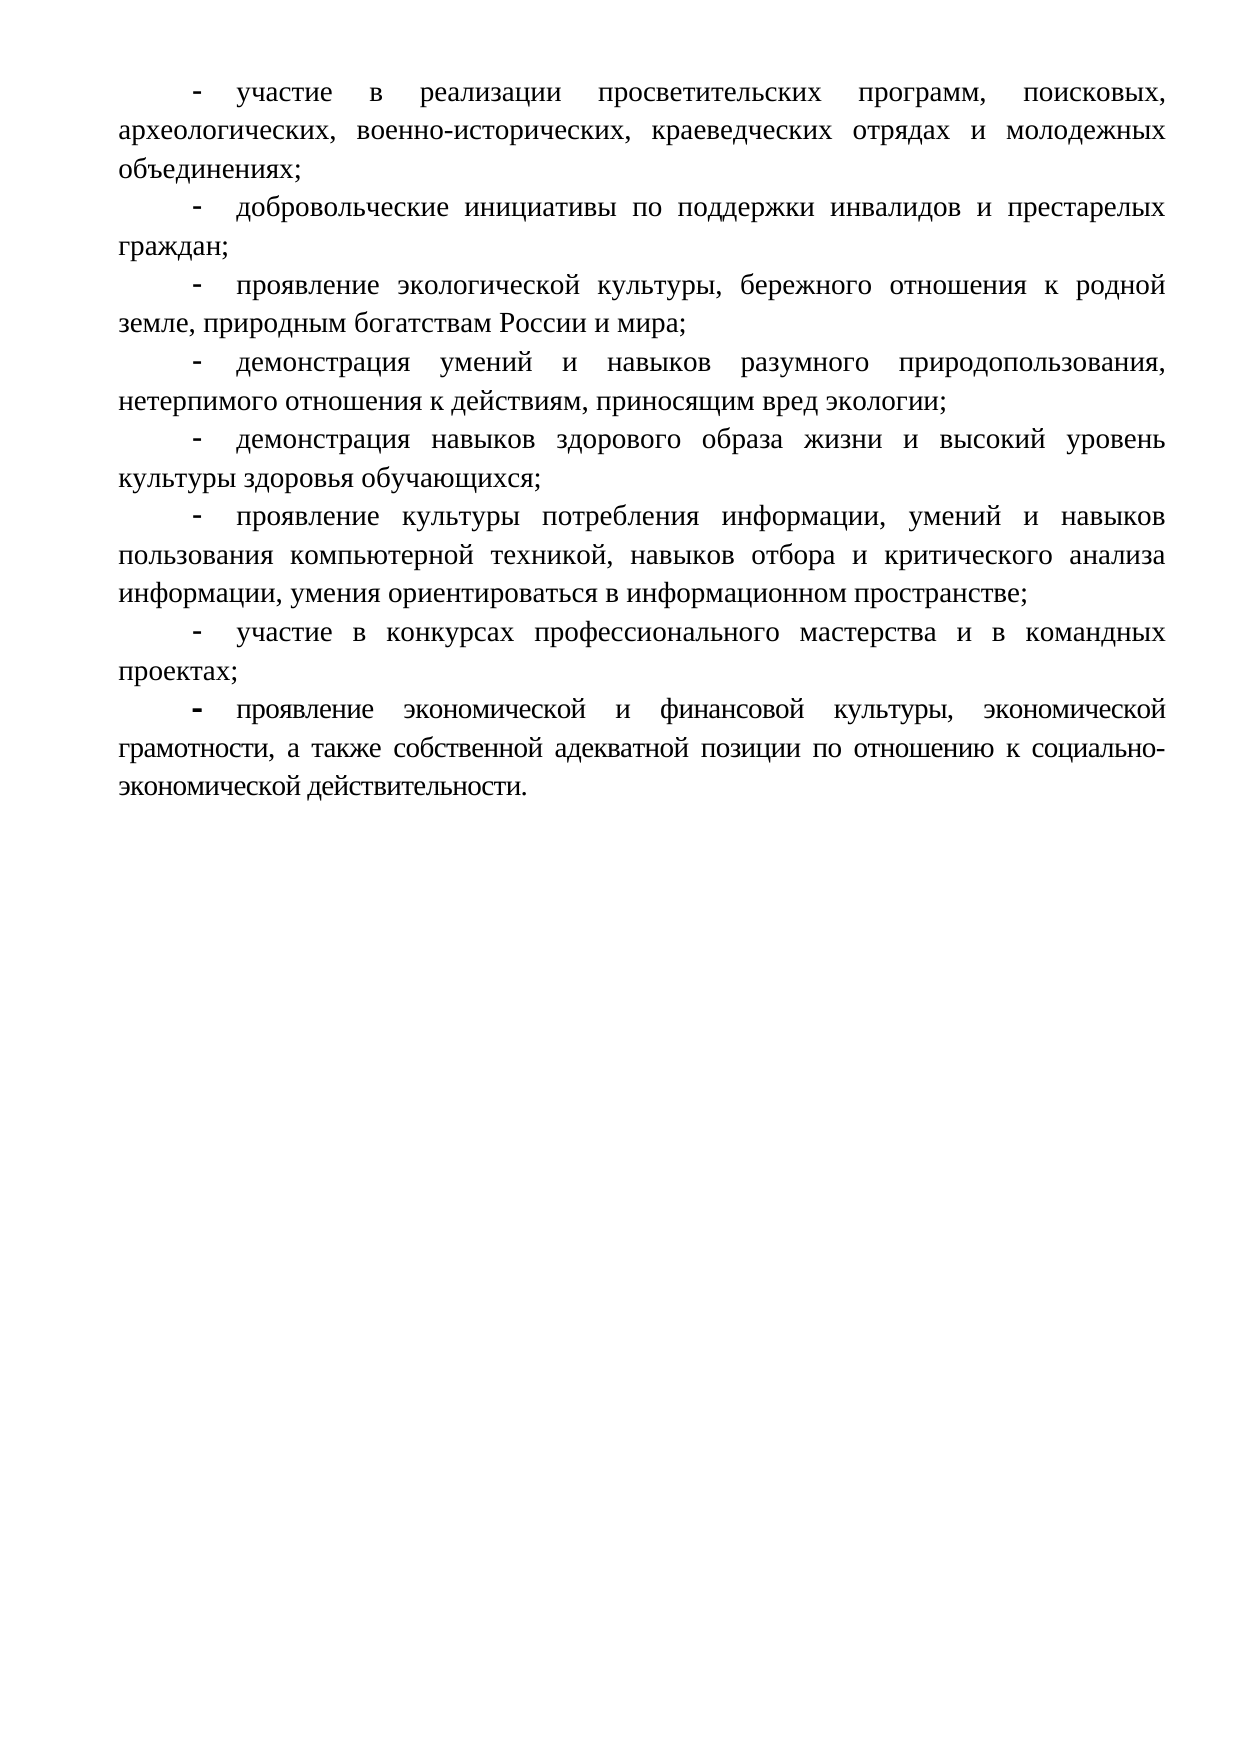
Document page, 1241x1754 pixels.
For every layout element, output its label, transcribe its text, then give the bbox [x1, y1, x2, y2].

list проявление экономической и финансовой культуры, экономической грамотности, а также собственной адекватной позиции по отношению к социально-экономической действительности. [118, 691, 1167, 802]
list участие в конкурсах профессионального мастерства и в командных проектах; [118, 614, 1167, 686]
list демонстрация навыков здорового образа жизни и высокий уровень культуры здоровья обучающихся; [118, 421, 1167, 493]
list проявление экологической культуры, бережного отношения к родной земле, природным богатствам России и мира; [118, 267, 1167, 339]
list демонстрация умений и навыков разумного природопользования, нетерпимого отношения к действиям, приносящим вред экологии; [118, 344, 1167, 416]
list участие в реализации просветительских программ, поисковых, археологических, военно-исторических, краеведческих отрядах и молодежных объединениях; [118, 74, 1167, 184]
list проявление культуры потребления информации, умений и навыков пользования компьютерной техникой, навыков отбора и критического анализа информации, умения ориентироваться в информационном пространстве; [118, 498, 1167, 609]
list добровольческие инициативы по поддержки инвалидов и престарелых граждан; [118, 189, 1167, 262]
